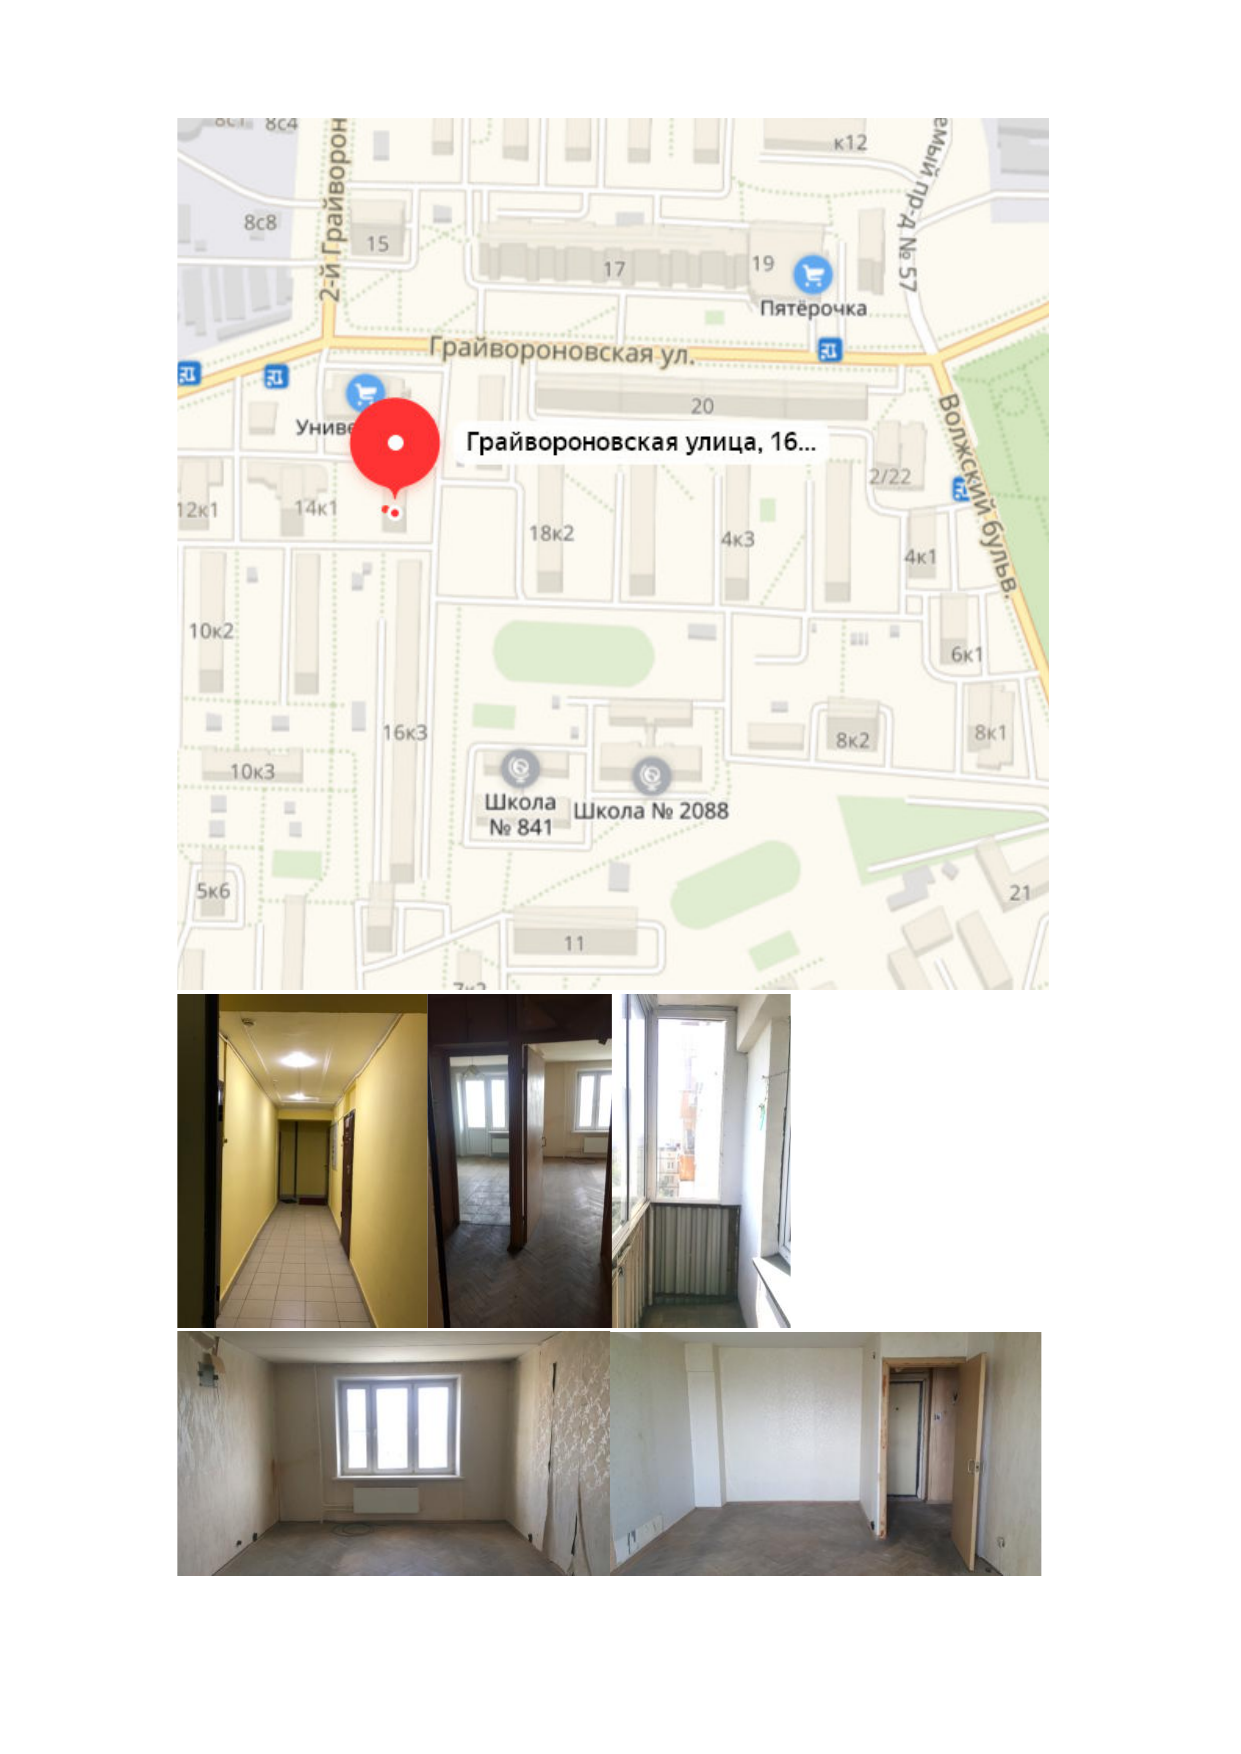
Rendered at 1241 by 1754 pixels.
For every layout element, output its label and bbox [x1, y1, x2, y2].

picture [177, 118, 1049, 990]
picture [177, 1331, 1042, 1576]
picture [177, 994, 791, 1328]
